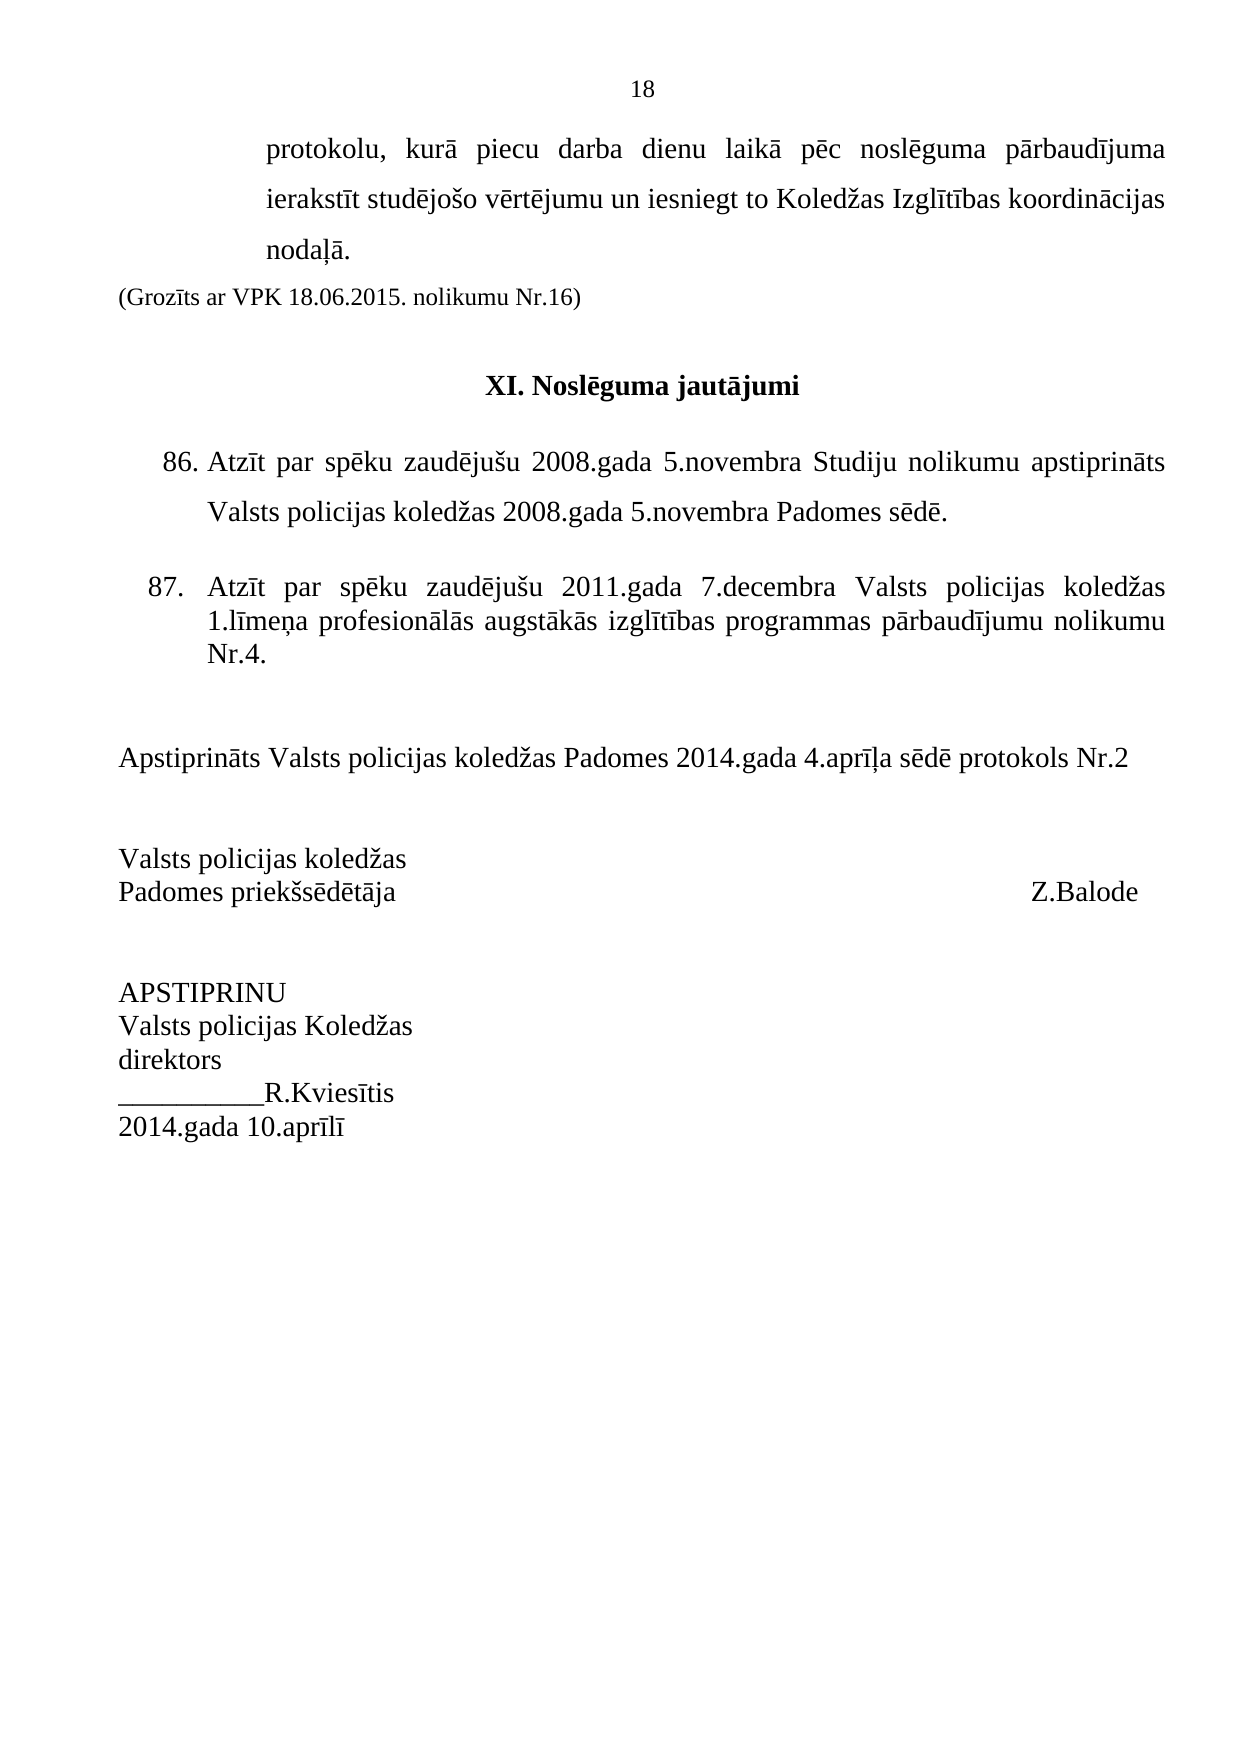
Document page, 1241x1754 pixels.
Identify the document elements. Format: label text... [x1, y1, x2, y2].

text APSTIPRINU [118, 975, 1166, 1008]
list Atzīt par spēku zaudējušu 2008.gada 5.novembra Studiju nolikumu apstiprināts Valsts policijas koledžas 2008.gada 5.novembra Padomes sēdē. [162, 444, 1166, 528]
text __________R.Kviesītis [118, 1076, 1166, 1109]
text Valsts policijas koledžas [118, 841, 1166, 874]
text Valsts policijas Koledžas [118, 1008, 1166, 1042]
list Atzīt par spēku zaudējušu 2011.gada 7.decembra Valsts policijas koledžas 1.līmeņa profesionālās augstākās izglītības programmas pārbaudījumu nolikumu Nr.4. [148, 569, 1166, 670]
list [207, 131, 1166, 266]
text Padomes priekšsēdētāja Z.Balode [118, 874, 1166, 941]
text Apstiprināts Valsts policijas koledžas Padomes 2014.gada 4.aprīļa sēdē protokols Nr.2 [118, 740, 1166, 774]
text 2014.gada 10.aprīlī [118, 1109, 1166, 1143]
text XI. Noslēguma jautājumi [118, 368, 1166, 402]
text (Grozīts ar VPK 18.06.2015. nolikumu Nr.16) [118, 282, 1166, 311]
text direktors [118, 1042, 1166, 1076]
